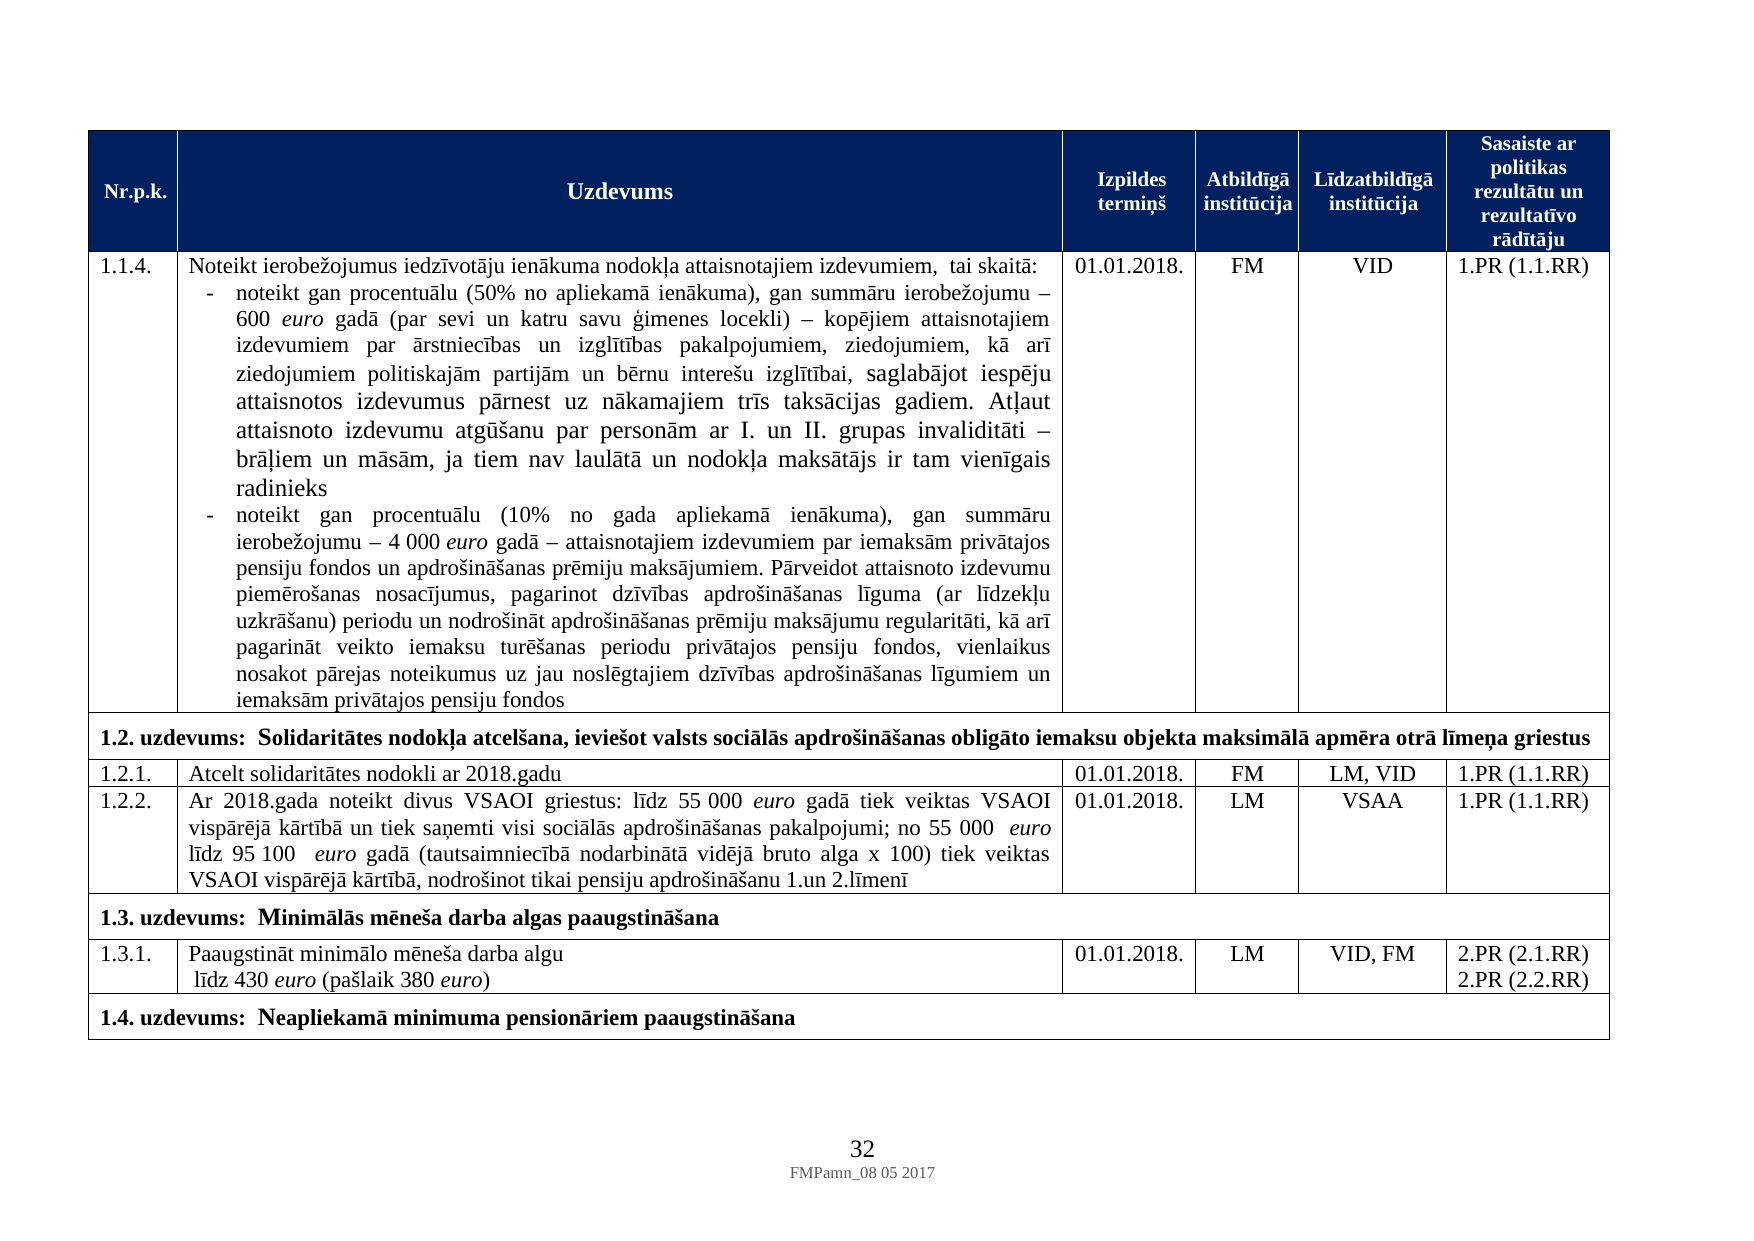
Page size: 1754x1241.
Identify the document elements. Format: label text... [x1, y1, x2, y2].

table_cell FM [1196, 760, 1298, 786]
table_cell 1.2.1. [89, 760, 177, 786]
table_cell VID [1299, 252, 1446, 712]
table_cell 1.3. uzdevums: Minimālās mēneša darba algas paaugstināšana [89, 894, 1609, 939]
table_cell LM [1196, 940, 1298, 993]
table_cell 1.PR (1.1.RR) [1447, 252, 1609, 712]
table_cell 1.1.4. [89, 252, 177, 712]
table_cell LM [1196, 787, 1298, 893]
table_cell 1.PR (1.1.RR) [1447, 760, 1609, 786]
table_header Izpildes termiņš [1063, 131, 1195, 251]
table_header Līdzatbildīgā institūcija [1299, 131, 1446, 251]
table_cell Atcelt solidaritātes nodokli ar 2018.gadu [178, 760, 1062, 786]
table_cell Noteikt ierobežojumus iedzīvotāju ienākuma nodokļa attaisnotajiem izdevumiem, tai skaitā: noteikt gan procentuālu (50% no apliekamā ienākuma), gan summāru ierobežojumu – 600 euro gadā (par sevi un katru savu ģimenes locekli) – kopējiem attaisnotajiem izdevumiem par ārstniecības un izglītības pakalpojumiem, ziedojumiem, kā arī ziedojumiem politiskajām partijām un bērnu interešu izglītībai, saglabājot iespēju attaisnotos izdevumus pārnest uz nākamajiem trīs taksācijas gadiem. Atļaut attaisnoto izdevumu atgūšanu par personām ar I. un II. grupas invaliditāti – brāļiem un māsām, ja tiem nav laulātā un nodokļa maksātājs ir tam vienīgais radinieks noteikt gan procentuālu (10% no gada apliekamā ienākuma), gan summāru ierobežojumu – 4 000 euro gadā – attaisnotajiem izdevumiem par iemaksām privātajos pensiju fondos un apdrošināšanas prēmiju maksājumiem. Pārveidot attaisnoto izdevumu piemērošanas nosacījumus, pagarinot dzīvības apdrošināšanas līguma (ar līdzekļu uzkrāšanu) periodu un nodrošināt apdrošināšanas prēmiju maksājumu regularitāti, kā arī pagarināt veikto iemaksu turēšanas periodu privātajos pensiju fondos, vienlaikus nosakot pārejas noteikumus uz jau noslēgtajiem dzīvības apdrošināšanas līgumiem un iemaksām privātajos pensiju fondos [178, 252, 1062, 712]
table_cell 1.4. uzdevums: Neapliekamā minimuma pensionāriem paaugstināšana [89, 994, 1609, 1039]
table_cell LM, VID [1299, 760, 1446, 786]
table_cell 1.2.2. [89, 787, 177, 893]
table_cell VID, FM [1299, 940, 1446, 993]
table_cell 2.PR (2.1.RR) 2.PR (2.2.RR) [1447, 940, 1609, 993]
table_header Nr.p.k. [89, 131, 177, 251]
table_cell 01.01.2018. [1063, 252, 1195, 712]
table_cell 01.01.2018. [1063, 940, 1195, 993]
table_cell 1.3.1. [89, 940, 177, 993]
table_cell VSAA [1299, 787, 1446, 893]
table_header Uzdevums [178, 131, 1062, 251]
table_header Atbildīgā institūcija [1196, 131, 1298, 251]
table_header Sasaiste ar politikas rezultātu un rezultatīvo rādītāju [1447, 131, 1609, 251]
table_cell 1.2. uzdevums: Solidaritātes nodokļa atcelšana, ieviešot valsts sociālās apdrošināšanas obligāto iemaksu objekta maksimālā apmēra otrā līmeņa griestus [89, 713, 1609, 759]
table_cell 1.PR (1.1.RR) [1447, 787, 1609, 893]
table_cell Ar 2018.gada noteikt divus VSAOI griestus: līdz 55 000 euro gadā tiek veiktas VSAOI vispārējā kārtībā un tiek saņemti visi sociālās apdrošināšanas pakalpojumi; no 55 000 euro līdz 95 100 euro gadā (tautsaimniecībā nodarbinātā vidējā bruto alga x 100) tiek veiktas VSAOI vispārējā kārtībā, nodrošinot tikai pensiju apdrošināšanu 1.un 2.līmenī [178, 787, 1062, 893]
table_cell 01.01.2018. [1063, 760, 1195, 786]
table_cell FM [1196, 252, 1298, 712]
table_cell 01.01.2018. [1063, 787, 1195, 893]
table_cell Paaugstināt minimālo mēneša darba algu līdz 430 euro (pašlaik 380 euro) [178, 940, 1062, 993]
